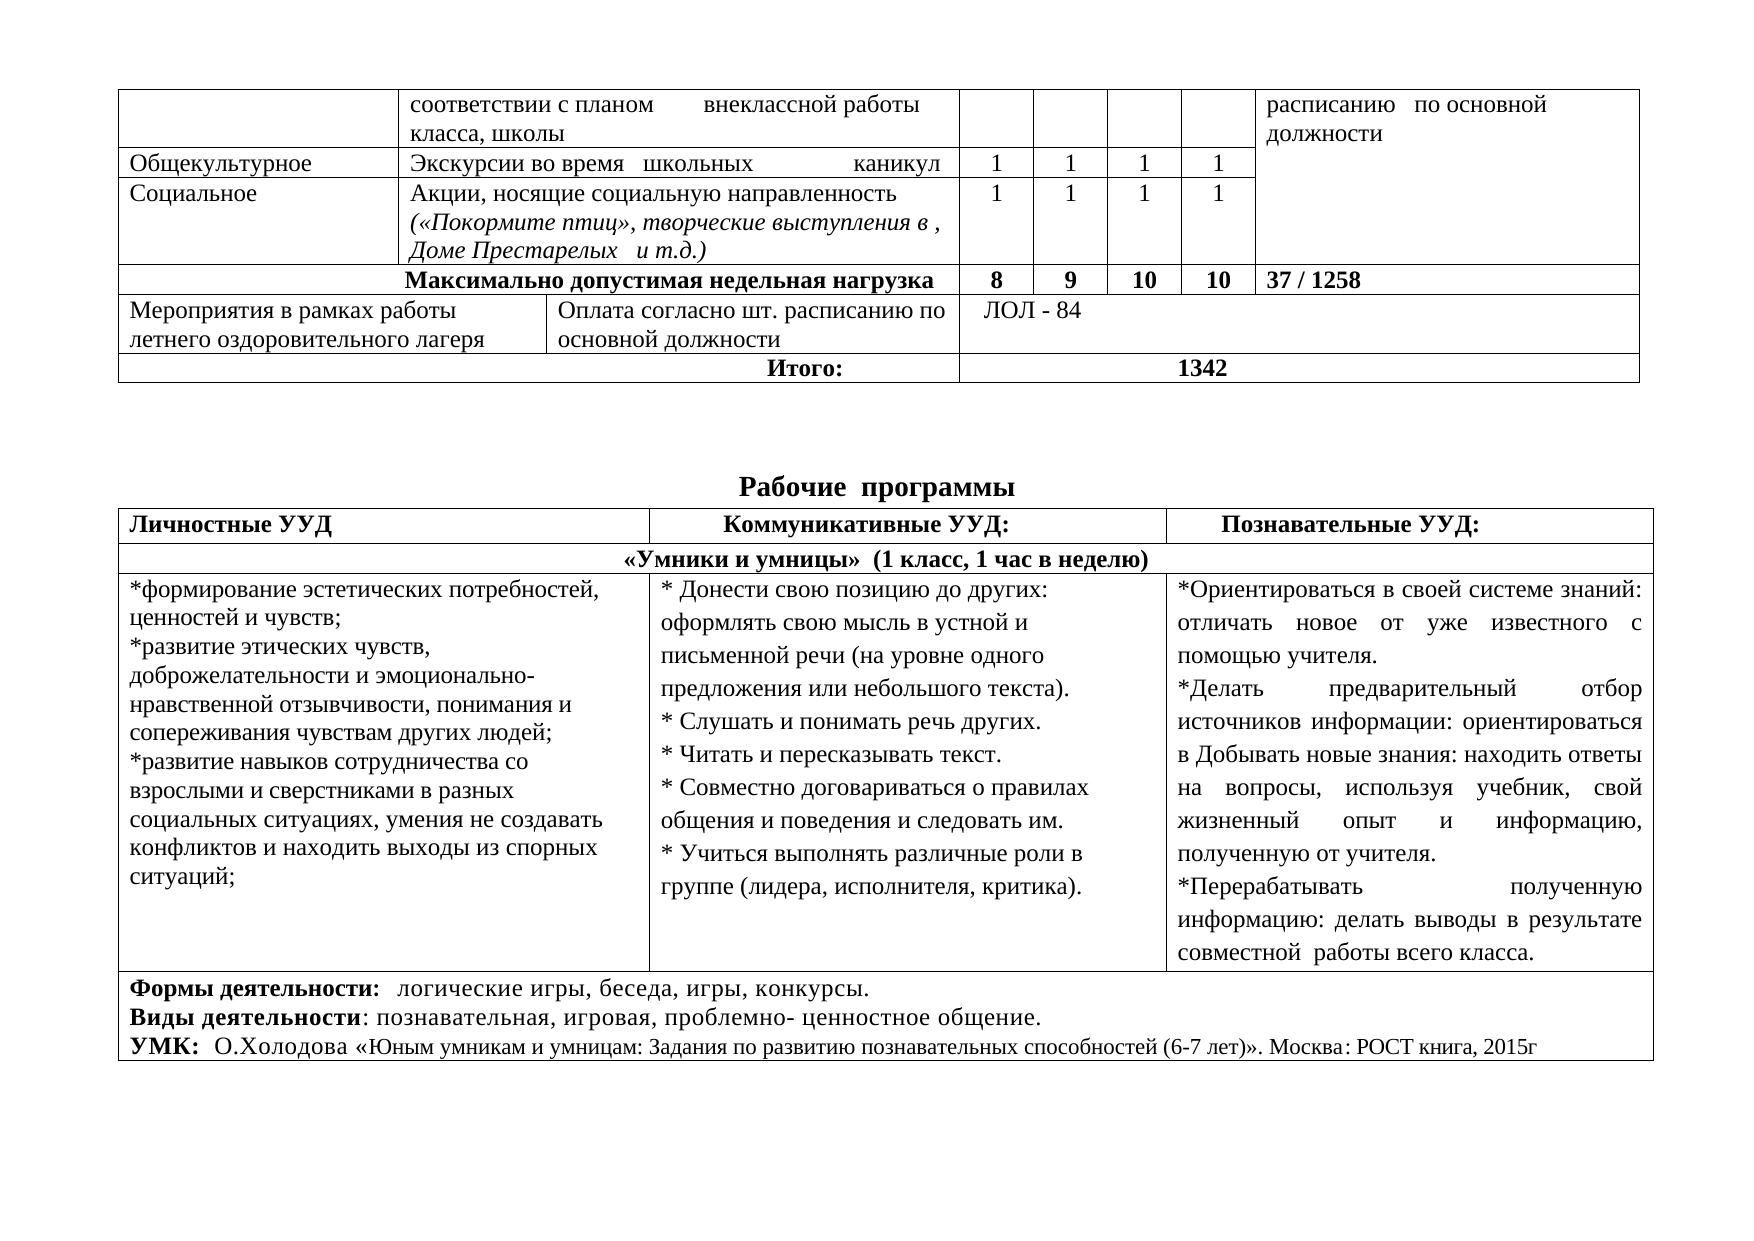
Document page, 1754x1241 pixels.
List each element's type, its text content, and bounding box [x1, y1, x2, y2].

table_cell 1 [1108, 178, 1181, 264]
table_cell 1 [1108, 90, 1181, 147]
text Рабочие программы [118, 469, 1636, 503]
table_header Личностные УУД [119, 509, 649, 543]
table_cell Общекультурное [119, 148, 398, 177]
table_cell 37 / 1258 [1256, 265, 1639, 294]
table_cell Мероприятия в рамках работы летнего оздоровительного лагеря [119, 295, 546, 352]
table_cell 9 [1034, 265, 1107, 294]
table_header Познавательные УУД: [1167, 509, 1653, 543]
table_cell 1 [960, 90, 1033, 147]
table_cell Социальное [119, 178, 398, 264]
table_cell Акции, носящие социальную направленность («Покормите птиц», творческие выступления в , Доме Престарелых и т.д.) [399, 178, 959, 264]
table_cell Максимально допустимая недельная нагрузка [119, 265, 959, 294]
table_cell 1 [1182, 148, 1255, 177]
table_cell 1 [960, 178, 1033, 264]
table_cell * Донести свою позицию до других: оформлять свою мысль в устной и письменной речи (на уровне одного предложения или небольшого текста). * Слушать и понимать речь других. * Читать и пересказывать текст. * Совместно договариваться о правилах общения и поведения и следовать им. * Учиться выполнять различные роли в группе (лидера, исполнителя, критика). [650, 574, 1166, 971]
table_cell *Ориентироваться в своей системе знаний: отличать новое от уже известного с помощью учителя. *Делать предварительный отбор источников информации: ориентироваться в Добывать новые знания: находить ответы на вопросы, используя учебник, свой жизненный опыт и информацию, полученную от учителя. *Перерабатывать полученную информацию: делать выводы в результате совместной работы всего класса. [1167, 574, 1653, 971]
table_cell Оплата согласно шт. расписанию по основной должности [547, 295, 959, 352]
table_cell 10 [1182, 265, 1255, 294]
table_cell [399, 90, 959, 147]
table_cell 2 [1182, 90, 1255, 147]
table_cell Экскурсии во время школьных каникул [399, 148, 959, 177]
table_cell 1 [960, 148, 1033, 177]
table_cell 1342 [960, 354, 1639, 382]
table_cell 1 [1034, 148, 1107, 177]
table_cell 1 [1034, 178, 1107, 264]
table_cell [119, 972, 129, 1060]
table_cell 1 [1182, 178, 1255, 264]
table_cell *формирование эстетических потребностей, ценностей и чувств; *развитие этических чувств, доброжелательности и эмоционально-нравственной отзывчивости, понимания и сопереживания чувствам других людей; *развитие навыков сотрудничества со взрослыми и сверстниками в разных социальных ситуациях, умения не создавать конфликтов и находить выходы из спорных ситуаций; [119, 574, 649, 971]
table_cell Итого: [119, 354, 959, 382]
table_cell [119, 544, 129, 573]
table_cell ЛОЛ - 84 [960, 295, 1639, 352]
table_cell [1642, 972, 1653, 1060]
table_header Коммуникативные УУД: [650, 509, 1166, 543]
table_cell 8 [960, 265, 1033, 294]
table_cell 1 [1034, 90, 1107, 147]
table_cell 10 [1108, 265, 1181, 294]
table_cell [119, 90, 398, 147]
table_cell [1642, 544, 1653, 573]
table_cell 1 [1108, 148, 1181, 177]
